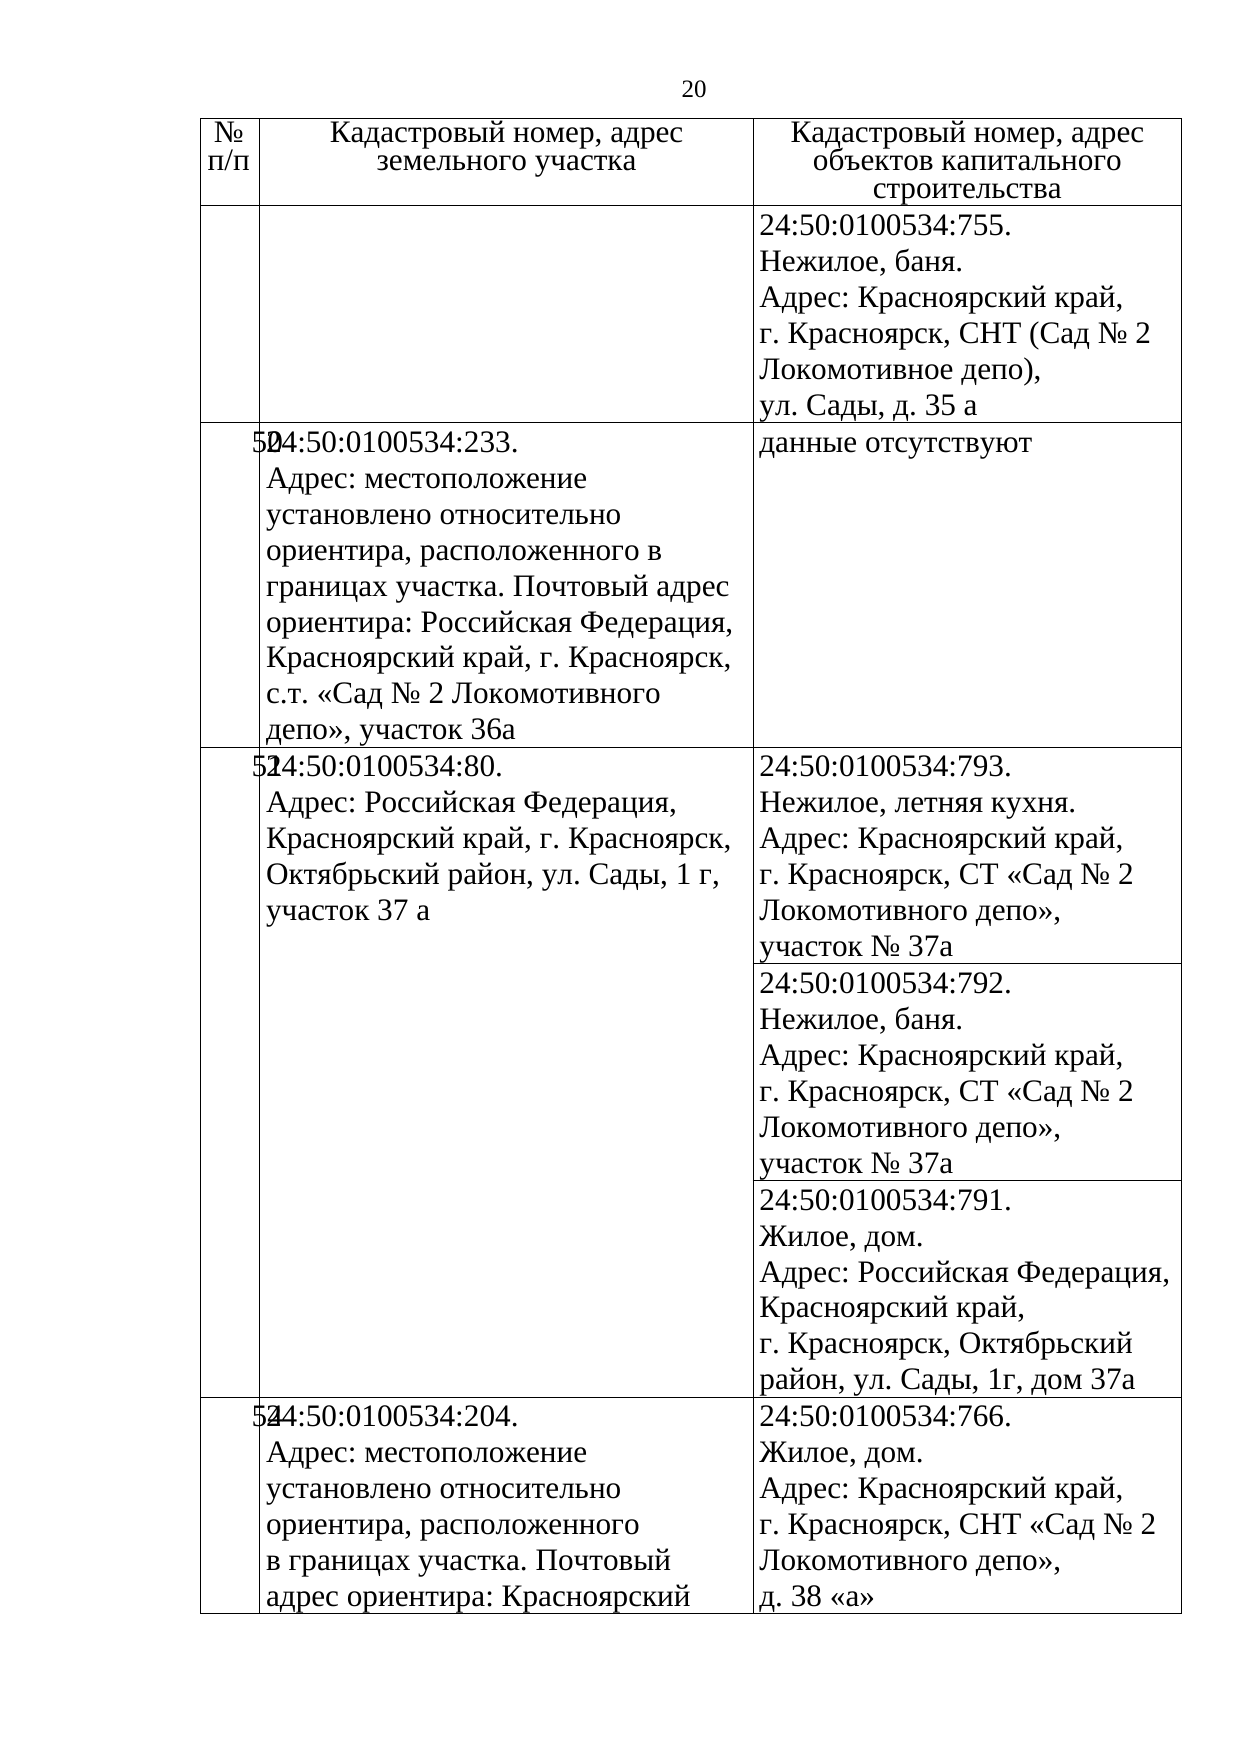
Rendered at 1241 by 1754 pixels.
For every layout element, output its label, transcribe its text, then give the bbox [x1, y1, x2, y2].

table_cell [260, 1398, 753, 1613]
table_cell [201, 748, 259, 1397]
table_cell [201, 423, 259, 747]
table_cell 24:50:0100534:80. Адрес: Российская Федерация, Красноярский край, г. Красноярск, Октябрьский район, ул. Сады, 1 г, участок 37 а [260, 748, 753, 1397]
table_header Кадастровый номер, адрес земельного участка [260, 119, 753, 205]
table_cell данные отсутствуют [754, 423, 1181, 747]
table_cell 24:50:0100534:793. Нежилое, летняя кухня. Адрес: Красноярский край, г. Красноярск, СТ «Сад № 2 Локомотивного депо», участок № 37а [754, 748, 1181, 963]
table_cell 24:50:0100534:792. Нежилое, баня. Адрес: Красноярский край, г. Красноярск, СТ «Сад № 2 Локомотивного депо», участок № 37а [754, 964, 1181, 1180]
table_cell 24:50:0100534:791. Жилое, дом. Адрес: Российская Федерация, Красноярский край, г. Красноярск, Октябрьский район, ул. Сады, 1г, дом 37а [754, 1181, 1181, 1397]
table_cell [754, 1398, 1181, 1613]
table_header Кадастровый номер, адрес объектов капитального строительства [754, 119, 1181, 205]
table_cell [201, 1398, 259, 1613]
table_cell 24:50:0100534:233. Адрес: местоположение установлено относительно ориентира, расположенного в границах участка. Почтовый адрес ориентира: Российская Федерация, Красноярский край, г. Красноярск, с.т. «Сад № 2 Локомотивного депо», участок 36а [260, 423, 753, 747]
table_header № п/п [201, 119, 259, 205]
table_cell 24:50:0100534:755. Нежилое, баня. Адрес: Красноярский край, г. Красноярск, СНТ (Сад № 2 Локомотивное депо), ул. Сады, д. 35 а [754, 206, 1181, 422]
